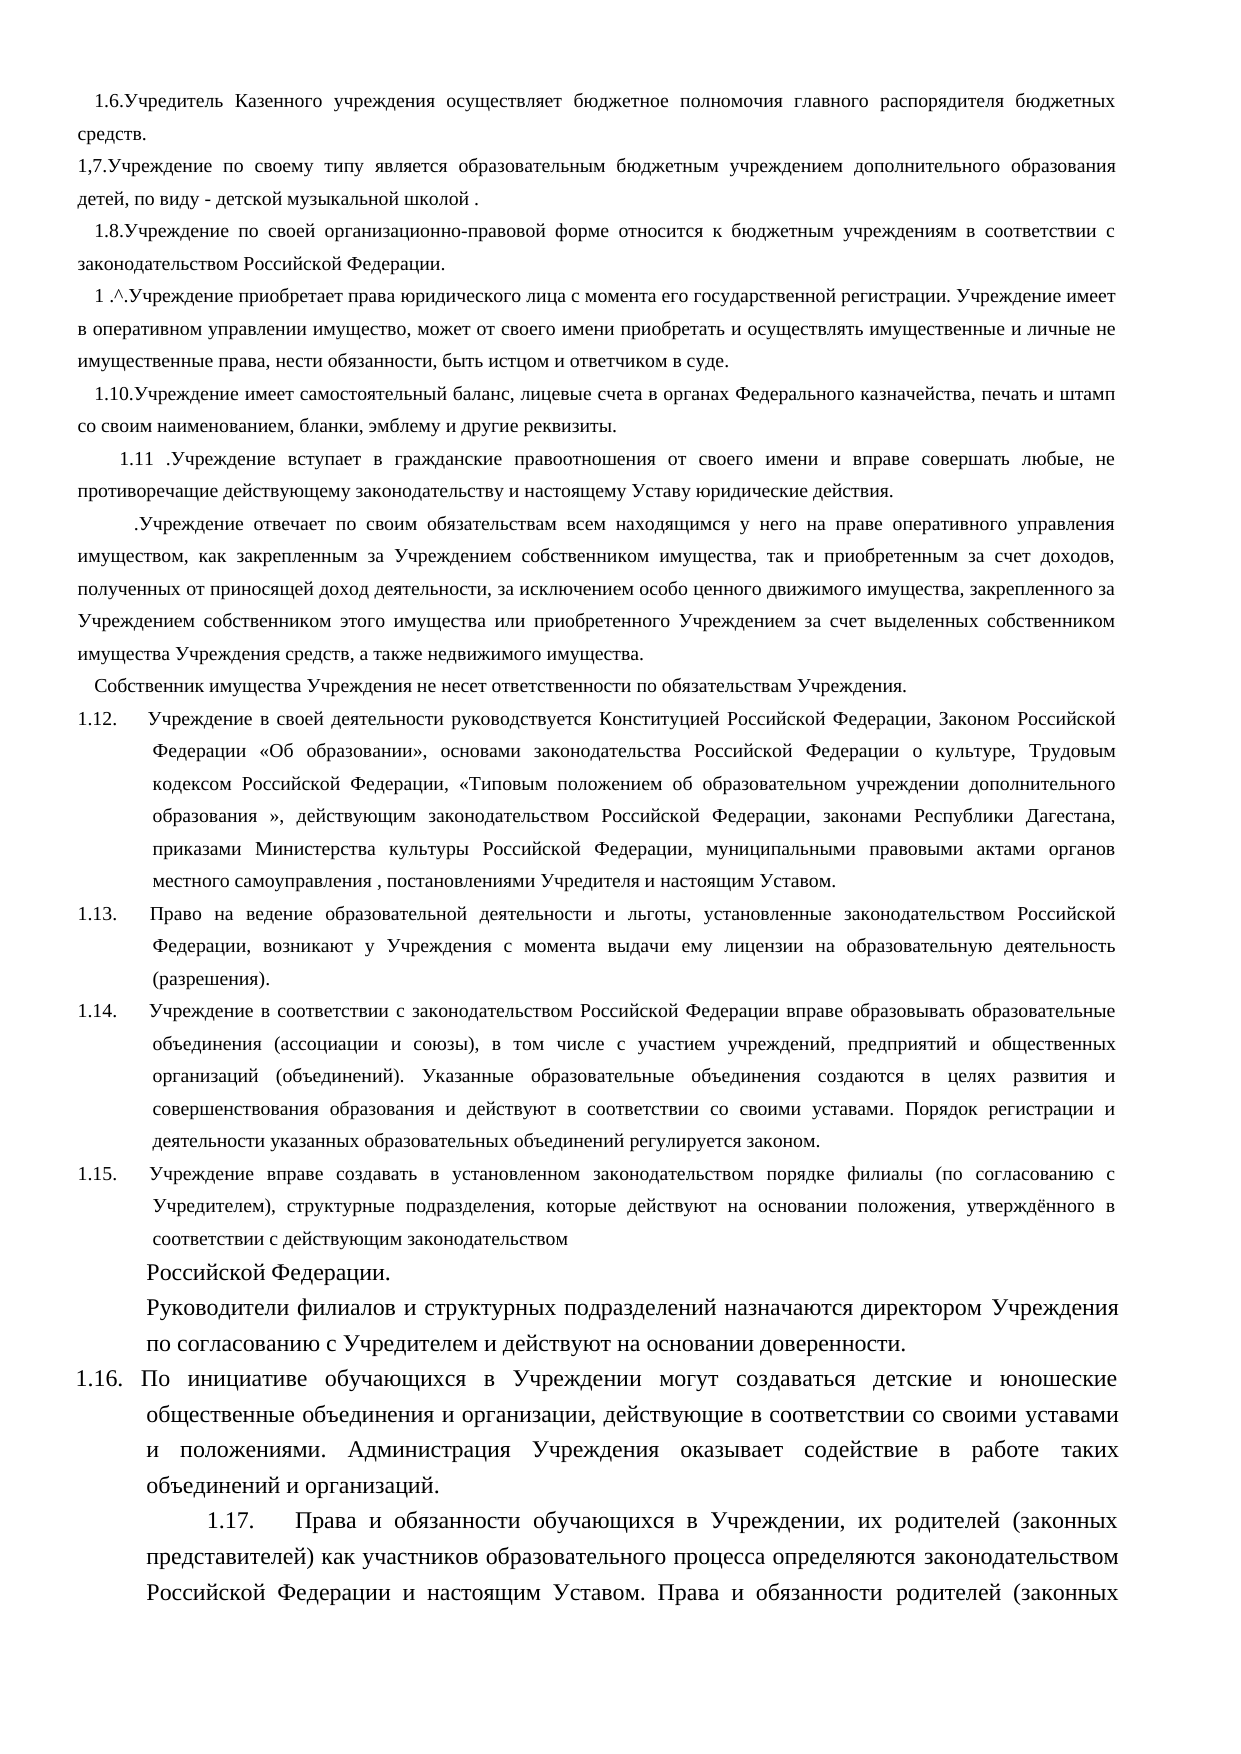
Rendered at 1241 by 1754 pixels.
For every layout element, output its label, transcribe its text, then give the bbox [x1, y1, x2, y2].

text 1.11 .Учреждение вступает в гражданские правоотношения от своего имени и вправе совершать любые, не противоречащие действующему законодательству и настоящему Уставу юридические действия. [77, 439, 1117, 504]
text Руководители филиалов и структурных подразделений назначаются директором Учреждения по согласованию с Учредителем и действуют на основании доверенности. [146, 1287, 1119, 1358]
text Собственник имущества Учреждения не несет ответственности по обязательствам Учреждения. [77, 667, 1121, 699]
text .Учреждение отвечает по своим обязательствам всем находящимся у него на праве оперативного управления имуществом, как закрепленным за Учреждением собственником имущества, так и приобретенным за счет доходов, полученных от приносящей доход деятельности, за исключением особо ценного движимого имущества, закрепленного за Учреждением собственником этого имущества или приобретенного Учреждением за счет выделенных собственником имущества Учреждения средств, а также недвижимого имущества. [77, 504, 1117, 667]
text 1 .^.Учреждение приобретает права юридического лица с момента его государственной регистрации. Учреждение имеет в оперативном управлении имущество, может от своего имени приобретать и осуществлять имущественные и личные не имущественные права, нести обязанности, быть истцом и ответчиком в суде. [77, 277, 1117, 374]
text 1.8.Учреждение по своей организационно-правовой форме относится к бюджетным учреждениям в соответствии с законодательством Российской Федерации. [77, 212, 1117, 277]
text Российской Федерации. [146, 1252, 1121, 1287]
text 1.6.Учредитель Казенного учреждения осуществляет бюджетное полномочия главного распорядителя бюджетных средств. [77, 82, 1117, 147]
text 1.16. По инициативе обучающихся в Учреждении могут создаваться детские и юношеские общественные объединения и организации, действующие в соответствии со своими уставами и положениями. Администрация Учреждения оказывает содействие в работе таких объединений и организаций. [75, 1358, 1119, 1501]
text 1,7.Учреждение по своему типу является образовательным бюджетным учреждением дополнительного образования детей, по виду - детской музыкальной школой . [77, 147, 1117, 212]
text 1.10.Учреждение имеет самостоятельный баланс, лицевые счета в органах Федерального казначейства, печать и штамп со своим наименованием, бланки, эмблему и другие реквизиты. [77, 374, 1117, 439]
list Учреждение в соответствии с законодательством Российской Федерации вправе образовывать образовательные объединения (ассоциации и союзы), в том числе с участием учреждений, предприятий и общественных организаций (объединений). Указанные образовательные объединения создаются в целях развития и совершенствования образования и действуют в соответствии со своими уставами. Порядок регистрации и деятельности указанных образовательных объединений регулируется законом. [77, 992, 1117, 1154]
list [146, 1501, 1119, 1607]
list Право на ведение образовательной деятельности и льготы, установленные законодательством Российской Федерации, возникают у Учреждения с момента выдачи ему лицензии на образовательную деятельность (разрешения). [77, 894, 1117, 992]
list Учреждение в своей деятельности руководствуется Конституцией Российской Федерации, Законом Российской Федерации «Об образовании», основами законодательства Российской Федерации о культуре, Трудовым кодексом Российской Федерации, «Типовым положением об образовательном учреждении дополнительного образования », действующим законодательством Российской Федерации, законами Республики Дагестана, приказами Министерства культуры Российской Федерации, муниципальными правовыми актами органов местного самоуправления , постановлениями Учредителя и настоящим Уставом. [77, 699, 1117, 894]
list Учреждение вправе создавать в установленном законодательством порядке филиалы (по согласованию с Учредителем), структурные подразделения, которые действуют на основании положения, утверждённого в соответствии с действующим законодательством [77, 1154, 1117, 1252]
